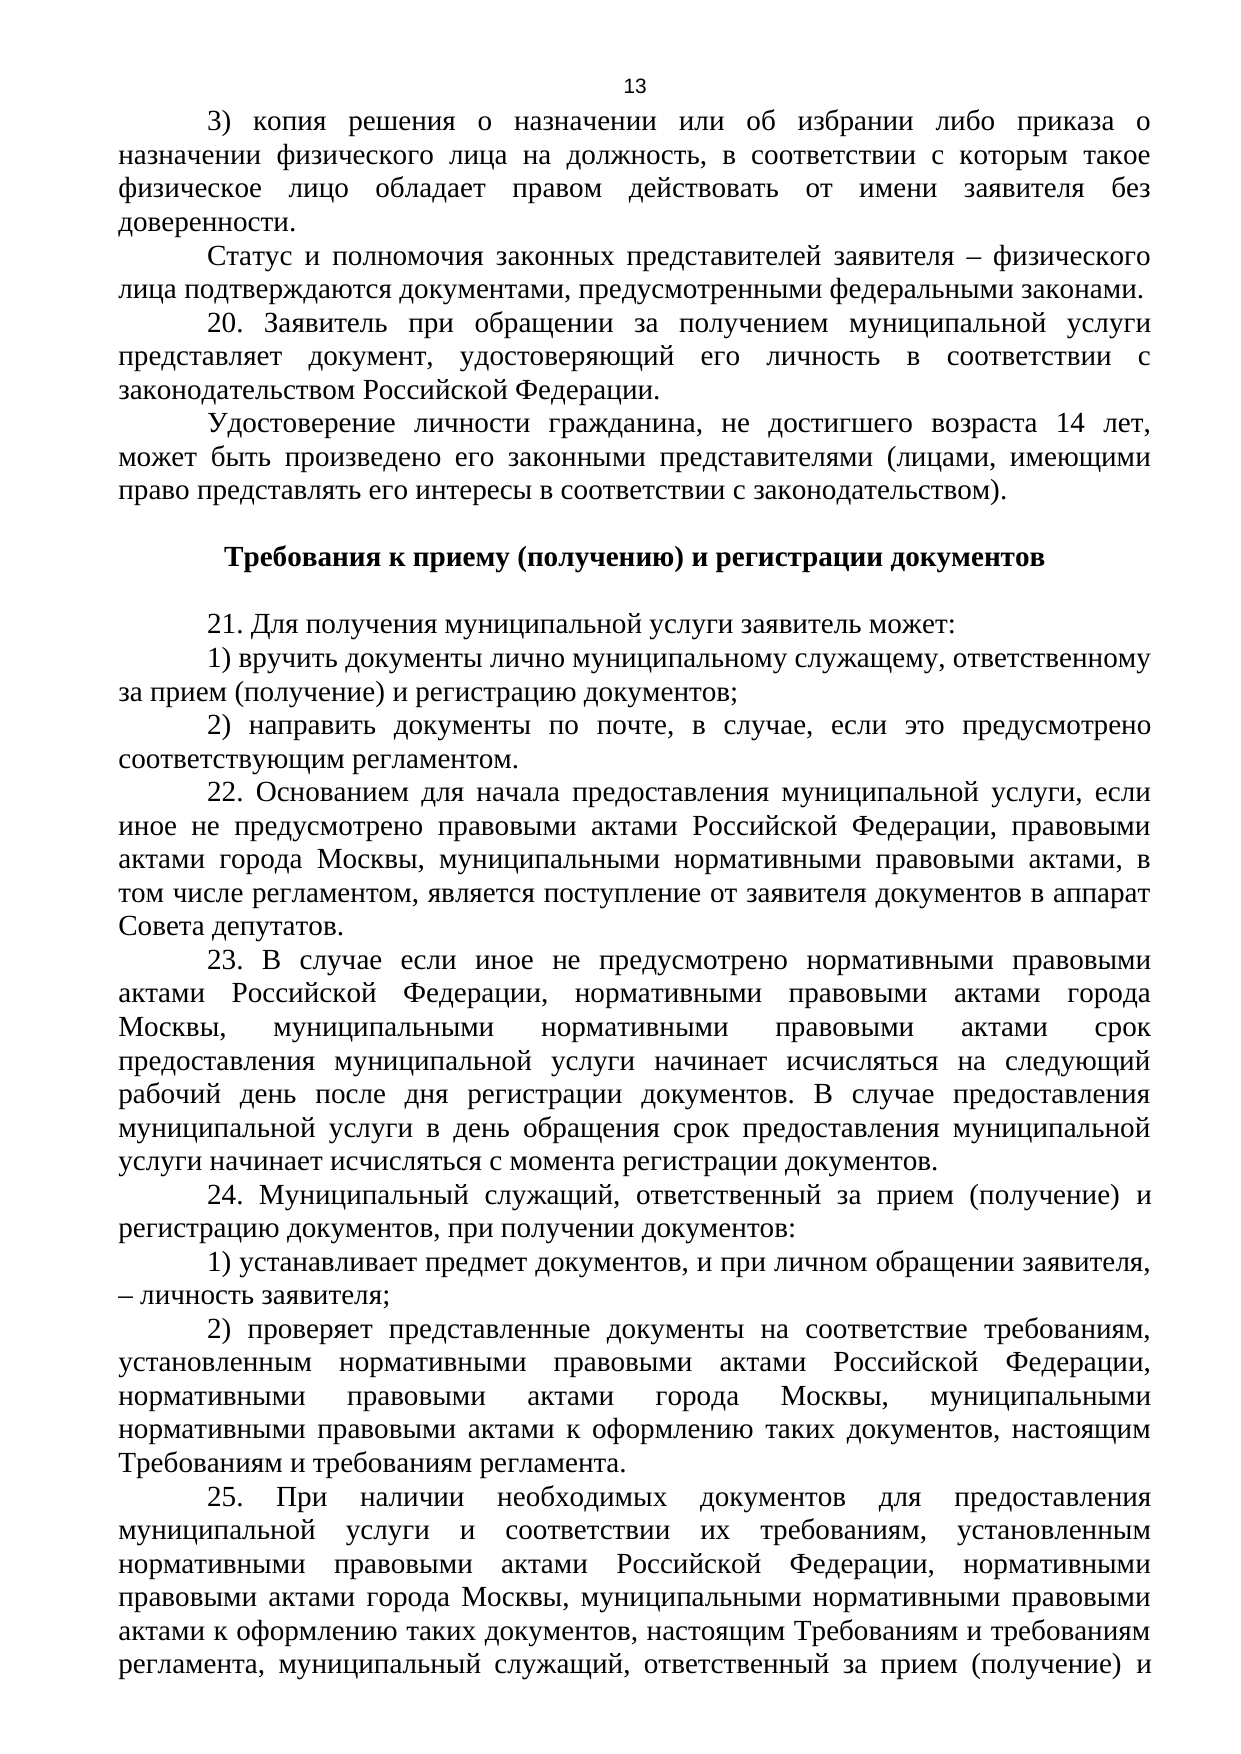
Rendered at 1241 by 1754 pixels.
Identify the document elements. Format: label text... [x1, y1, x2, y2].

text 1) вручить документы лично муниципальному служащему, ответственному за прием (получение) и регистрацию документов; [118, 640, 1152, 707]
text 3) копия решения о назначении или об избрании либо приказа о назначении физического лица на должность, в соответствии с которым такое физическое лицо обладает правом действовать от имени заявителя без доверенности. [118, 103, 1152, 238]
text 22. Основанием для начала предоставления муниципальной услуги, если иное не предусмотрено правовыми актами Российской Федерации, правовыми актами города Москвы, муниципальными нормативными правовыми актами, в том числе регламентом, является поступление от заявителя документов в аппарат Совета депутатов. [118, 774, 1152, 942]
text 20. Заявитель при обращении за получением муниципальной услуги представляет документ, удостоверяющий его личность в соответствии с законодательством Российской Федерации. [118, 305, 1152, 405]
text Требования к приему (получению) и регистрации документов [118, 539, 1152, 573]
text 24. Муниципальный служащий, ответственный за прием (получение) и регистрацию документов, при получении документов: [118, 1177, 1152, 1244]
text Статус и полномочия законных представителей заявителя – физического лица подтверждаются документами, предусмотренными федеральными законами. [118, 238, 1152, 305]
text 21. Для получения муниципальной услуги заявитель может: [118, 607, 1152, 640]
text 2) проверяет представленные документы на соответствие требованиям, установленным нормативными правовыми актами Российской Федерации, нормативными правовыми актами города Москвы, муниципальными нормативными правовыми актами к оформлению таких документов, настоящим Требованиям и требованиям регламента. [118, 1311, 1152, 1479]
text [118, 1479, 1152, 1680]
text 23. В случае если иное не предусмотрено нормативными правовыми актами Российской Федерации, нормативными правовыми актами города Москвы, муниципальными нормативными правовыми актами срок предоставления муниципальной услуги начинает исчисляться на следующий рабочий день после дня регистрации документов. В случае предоставления муниципальной услуги в день обращения срок предоставления муниципальной услуги начинает исчисляться с момента регистрации документов. [118, 942, 1152, 1177]
text 2) направить документы по почте, в случае, если это предусмотрено соответствующим регламентом. [118, 707, 1152, 774]
text 1) устанавливает предмет документов, и при личном обращении заявителя, – личность заявителя; [118, 1244, 1152, 1311]
text Удостоверение личности гражданина, не достигшего возраста 14 лет, может быть произведено его законными представителями (лицами, имеющими право представлять его интересы в соответствии с законодательством). [118, 405, 1152, 506]
